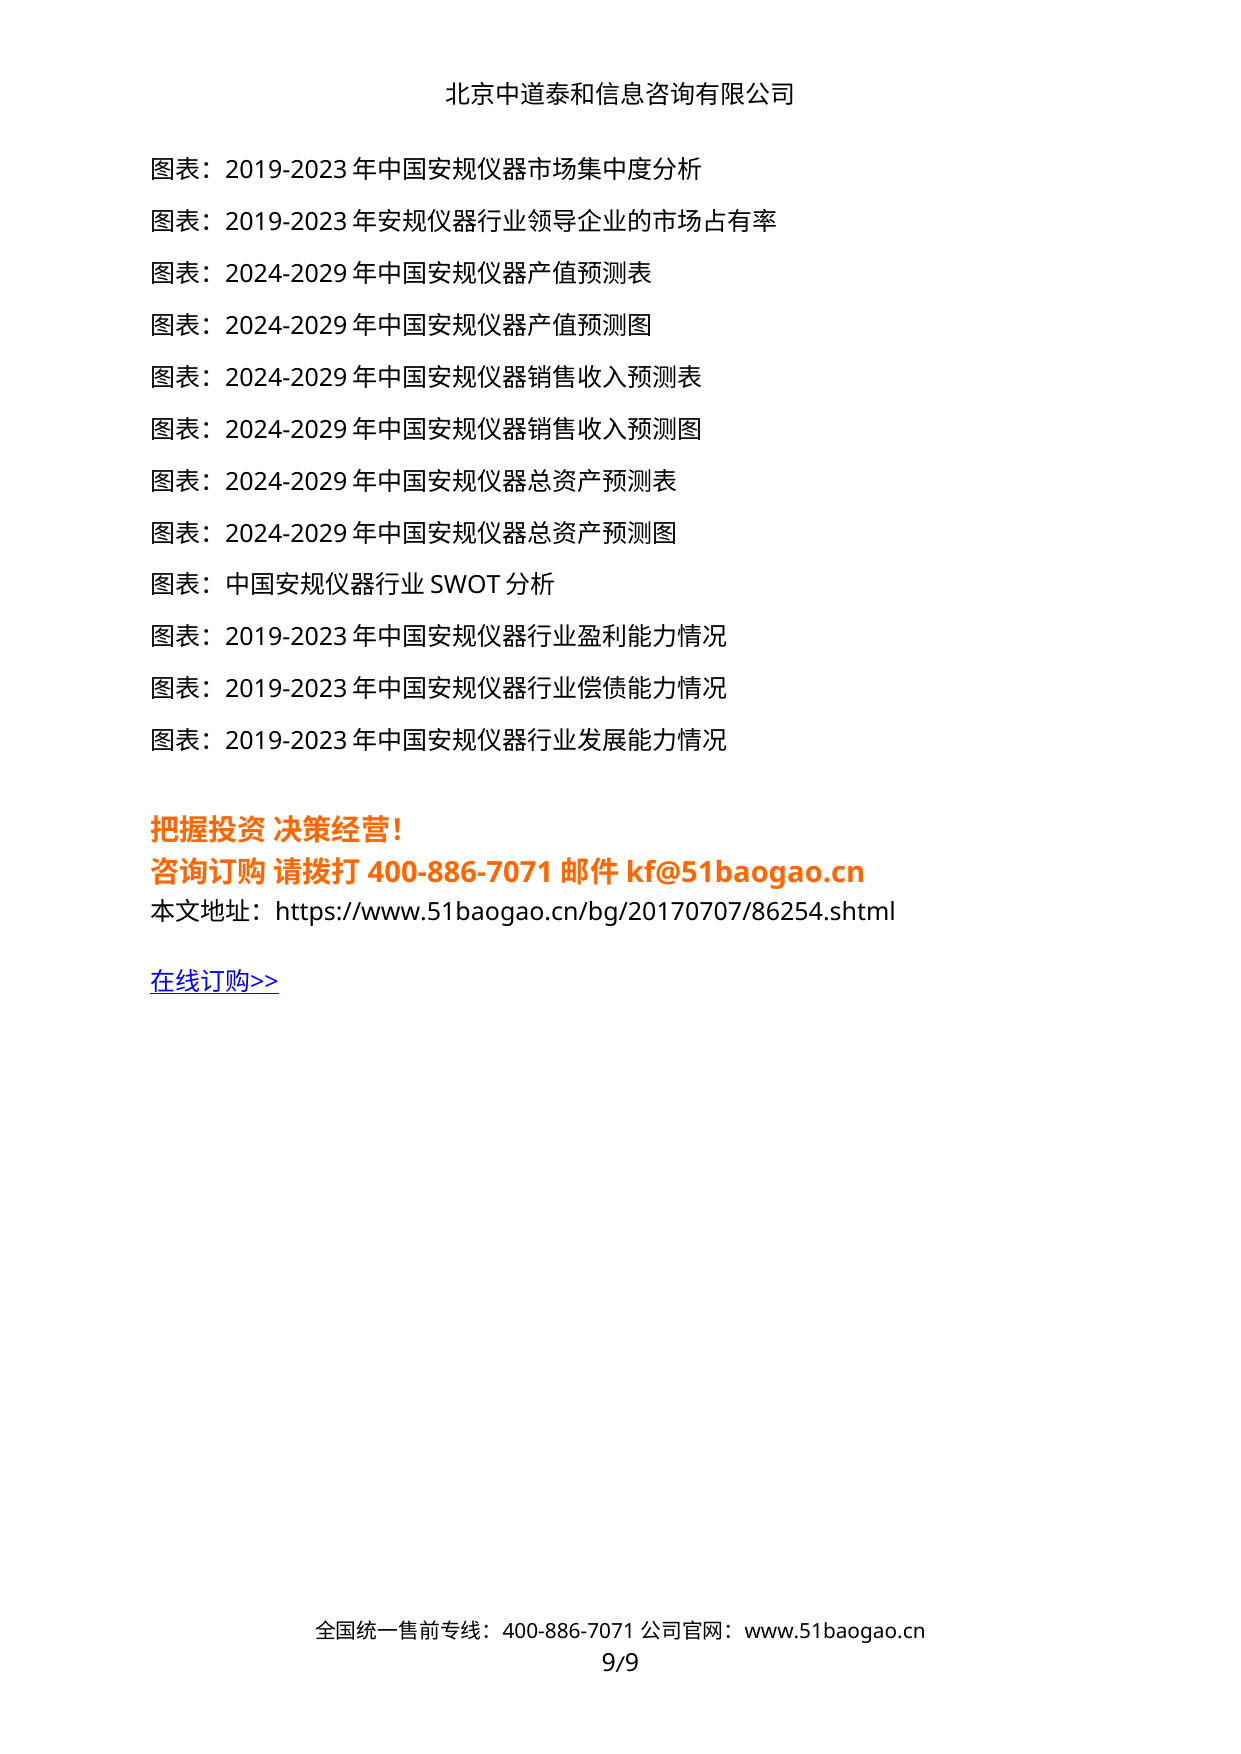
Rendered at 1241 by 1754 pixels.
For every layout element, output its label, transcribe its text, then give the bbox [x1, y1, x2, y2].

text 图表：2024-2029年中国安规仪器产值预测图 [150, 306, 1090, 342]
text 图表：2019-2023年安规仪器行业领导企业的市场占有率 [150, 202, 1090, 238]
text 图表：2019-2023年中国安规仪器市场集中度分析 [150, 150, 1090, 186]
text 在线订购>> [150, 927, 1090, 998]
text 图表：2024-2029年中国安规仪器销售收入预测图 [150, 409, 1090, 446]
text 图表：2019-2023年中国安规仪器行业盈利能力情况 [150, 617, 1090, 653]
text 图表：2024-2029年中国安规仪器销售收入预测表 [150, 357, 1090, 394]
text 图表：2024-2029年中国安规仪器总资产预测图 [150, 513, 1090, 549]
text 图表：2024-2029年中国安规仪器总资产预测表 [150, 461, 1090, 497]
text 图表：中国安规仪器行业SWOT分析 [150, 565, 1090, 601]
text 图表：2024-2029年中国安规仪器产值预测表 [150, 254, 1090, 290]
text 图表：2019-2023年中国安规仪器行业偿债能力情况 [150, 669, 1090, 705]
text 把握投资 决策经营！咨询订购 请拨打 400-886-7071 邮件 kf@51baogao.cn本文地址：https://www.51baogao.cn/bg/20170707/86254.shtml [150, 772, 1090, 927]
text 图表：2019-2023年中国安规仪器行业发展能力情况 [150, 721, 1090, 757]
